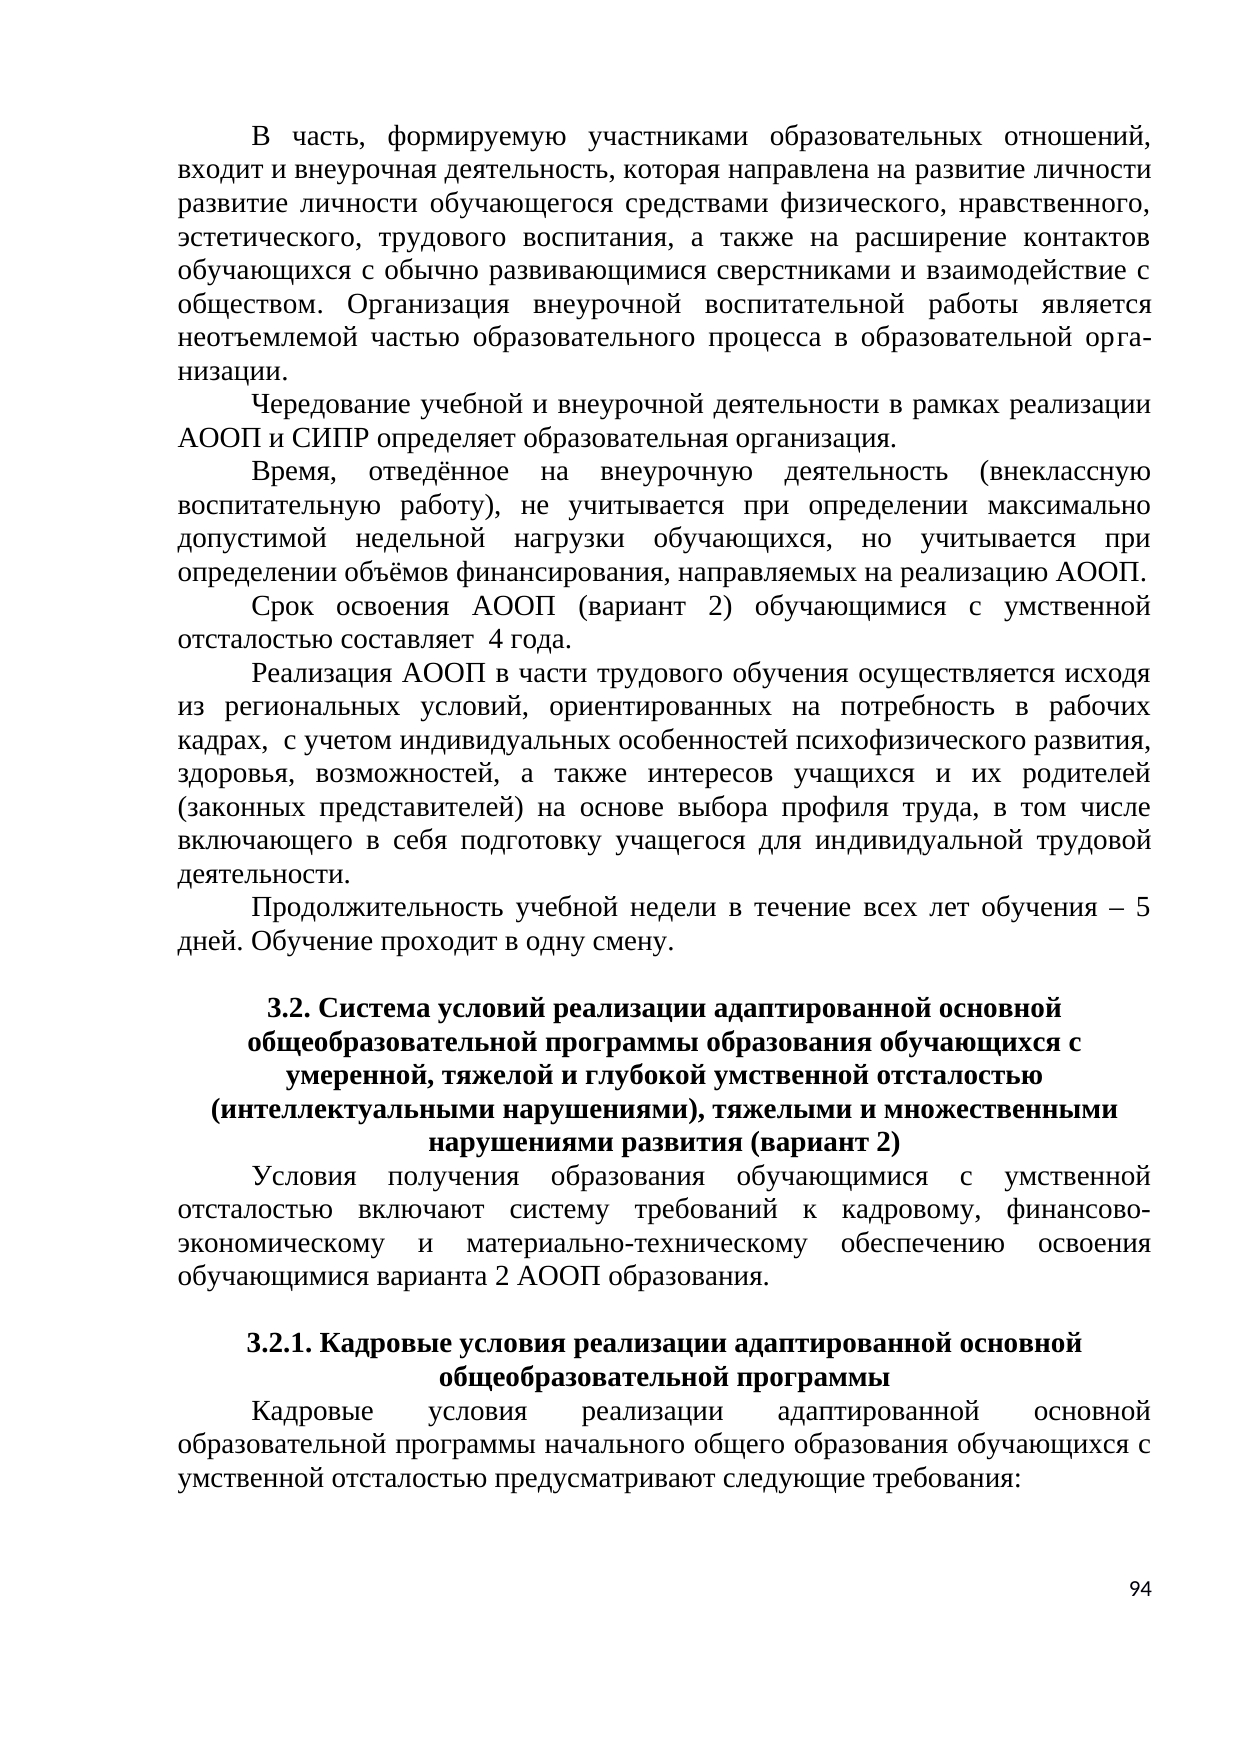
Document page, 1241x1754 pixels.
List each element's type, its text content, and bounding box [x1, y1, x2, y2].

text Продолжительность учебной недели в течение всех лет обучения – 5 дней. Обучение проходит в одну смену. [177, 889, 1152, 957]
text 3.2.1. Кадровые условия реализации адаптированной основной общеобразовательной программы [177, 1326, 1152, 1393]
text 3.2. Система условий реализации адаптированной основной общеобразовательной программы образования обучающихся с умеренной, тяжелой и глубокой умственной отсталостью [177, 990, 1152, 1091]
text Условия получения образования обучающимися с умственной отсталостью включают систему требований к кадровому, финансово-экономическому и материально-техническому обеспечению освоения обучающимися варианта 2 АООП образования. [177, 1158, 1152, 1292]
text Кадровые условия реализации адаптированной основной образовательной программы начального общего образования обучающихся с умственной отсталостью предусматривают следующие требования: [177, 1393, 1152, 1493]
text Время, отведённое на внеурочную деятельность (внеклассную воспитательную работу), не учитывается при определении максимально допустимой недельной нагрузки обучающихся, но учитывается при определении объёмов финансирования, направляемых на реализацию АООП. [177, 453, 1152, 588]
text Реализация АООП в части трудового обучения осуществляется исходя из региональных условий, ориентированных на потребность в рабочих кадрах, с учетом индивидуальных особенностей психофизического развития, здоровья, возможностей, а также интересов учащихся и их родителей (законных представителей) на основе выбора профиля труда, в том числе включающего в себя подготовку учащегося для индивидуальной трудовой деятельности. [177, 655, 1152, 889]
text Срок освоения АООП (вариант 2) обучающимися с умственной отсталостью составляет 4 года. [177, 588, 1152, 655]
text В часть, формируемую участниками образовательных отношений, входит и внеурочная деятельность, которая направлена на развитие личности развитие личности обучающегося средствами физического, нравственного, эстетического, трудового воспитания, а также на расширение контактов обучающихся с обычно развивающимися сверстниками и взаимодействие с обществом. Организация внеурочной воспитательной работы является неотъемлемой частью образовательного процесса в образовательной организации. [177, 118, 1152, 386]
text Чередование учебной и внеурочной деятельности в рамках реализации АООП и СИПР определяет образовательная организация. [177, 386, 1152, 453]
text (интеллектуальными нарушениями), тяжелыми и множественными нарушениями развития (вариант 2) [177, 1091, 1152, 1158]
